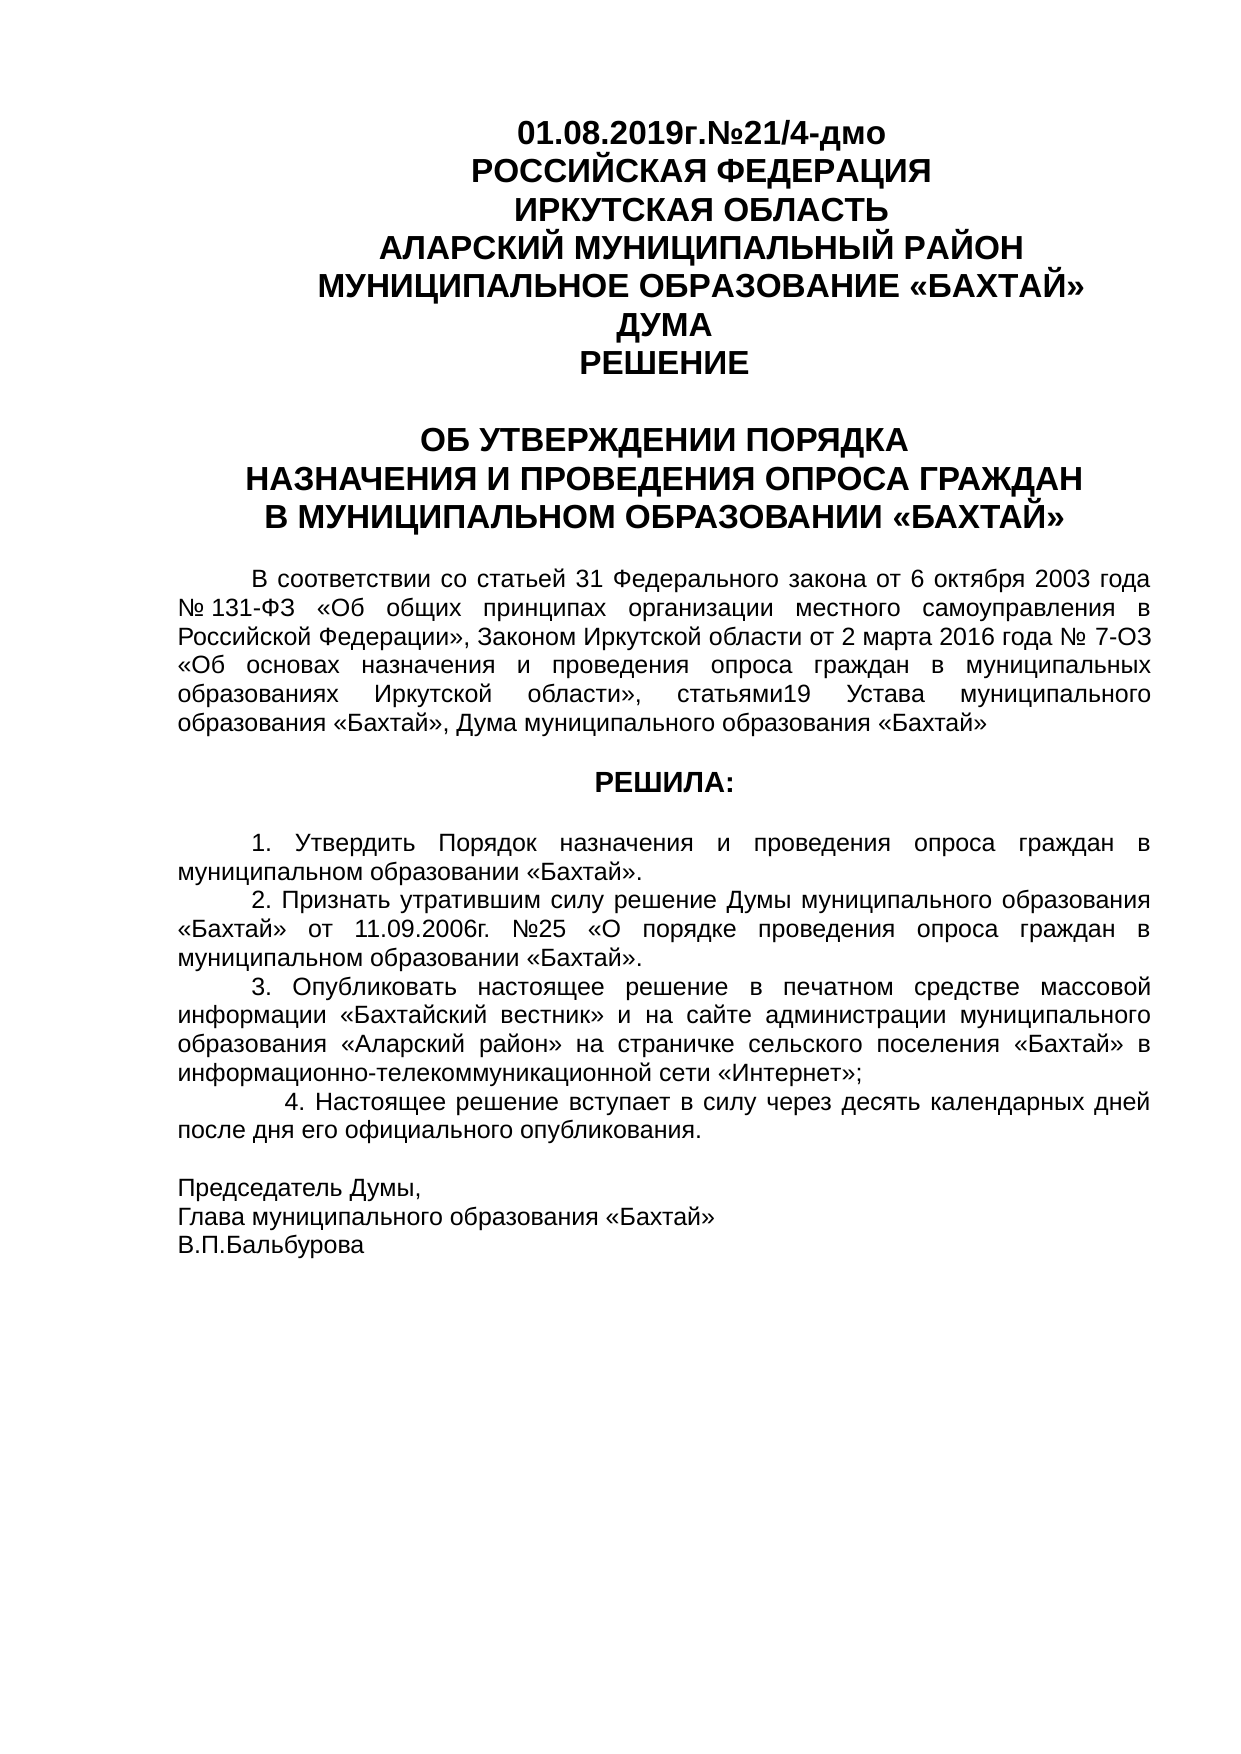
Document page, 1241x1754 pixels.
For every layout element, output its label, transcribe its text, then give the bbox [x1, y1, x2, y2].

text Глава муниципального образования «Бахтай» [177, 1202, 1152, 1230]
text решила: [177, 766, 1152, 799]
text ИРКУТСКАЯ ОБЛАСТЬ [177, 189, 1152, 228]
text ДУМА [177, 305, 1152, 343]
title НАЗНАЧЕНИЯ И ПРОВЕДЕНИЯ ОПРОСА ГРАЖДАН [177, 459, 1152, 497]
text МУНИЦИПАЛЬНОЕ ОБРАЗОВАНИЕ «БАХТАЙ» [177, 266, 1152, 305]
text В.П.Бальбурова [177, 1230, 1152, 1259]
text Председатель Думы, [177, 1173, 1152, 1202]
text 4. Настоящее решение вступает в силу через десять календарных дней после дня его официального опубликования. [177, 1087, 1152, 1144]
text 3. Опубликовать настоящее решение в печатном средстве массовой информации «Бахтайский вестник» и на сайте администрации муниципального образования «Аларский район» на страничке сельского поселения «Бахтай» в информационно-телекоммуникационной сети «Интернет»; [177, 972, 1152, 1087]
text РОССИЙСКАЯ ФЕДЕРАЦИЯ [177, 151, 1152, 189]
text 1. Утвердить Порядок назначения и проведения опроса граждан в муниципальном образовании «Бахтай». [177, 828, 1152, 885]
text АЛАРСКИЙ МУНИЦИПАЛЬНЫЙ РАЙОН [177, 228, 1152, 266]
text В соответствии со статьей 31 Федерального закона от № 131-ФЗ «Об общих принципах организации местного самоуправления в Российской Федерации», Законом Иркутской области от № 7-ОЗ «Об основах назначения и проведения опроса граждан в муниципальных образованиях Иркутской области», статьями19 Устава муниципального образования «Бахтай», Дума муниципального образования «Бахтай» [177, 564, 1152, 737]
title В МУНИЦИПАЛЬНОМ ОБРАЗОВАНИИ «БАХТАЙ» [177, 497, 1152, 536]
title ОБ УТВЕРЖДЕНИИ ПОРЯДКА [177, 420, 1152, 459]
text 01.08.2019г.№21/4-дмо [177, 113, 1152, 151]
text 2. Признать утратившим силу решение Думы муниципального образования «Бахтай» от 11.09.2006г. №25 «О порядке проведения опроса граждан в муниципальном образовании «Бахтай». [177, 885, 1152, 972]
text РЕШЕНИЕ [177, 343, 1152, 382]
